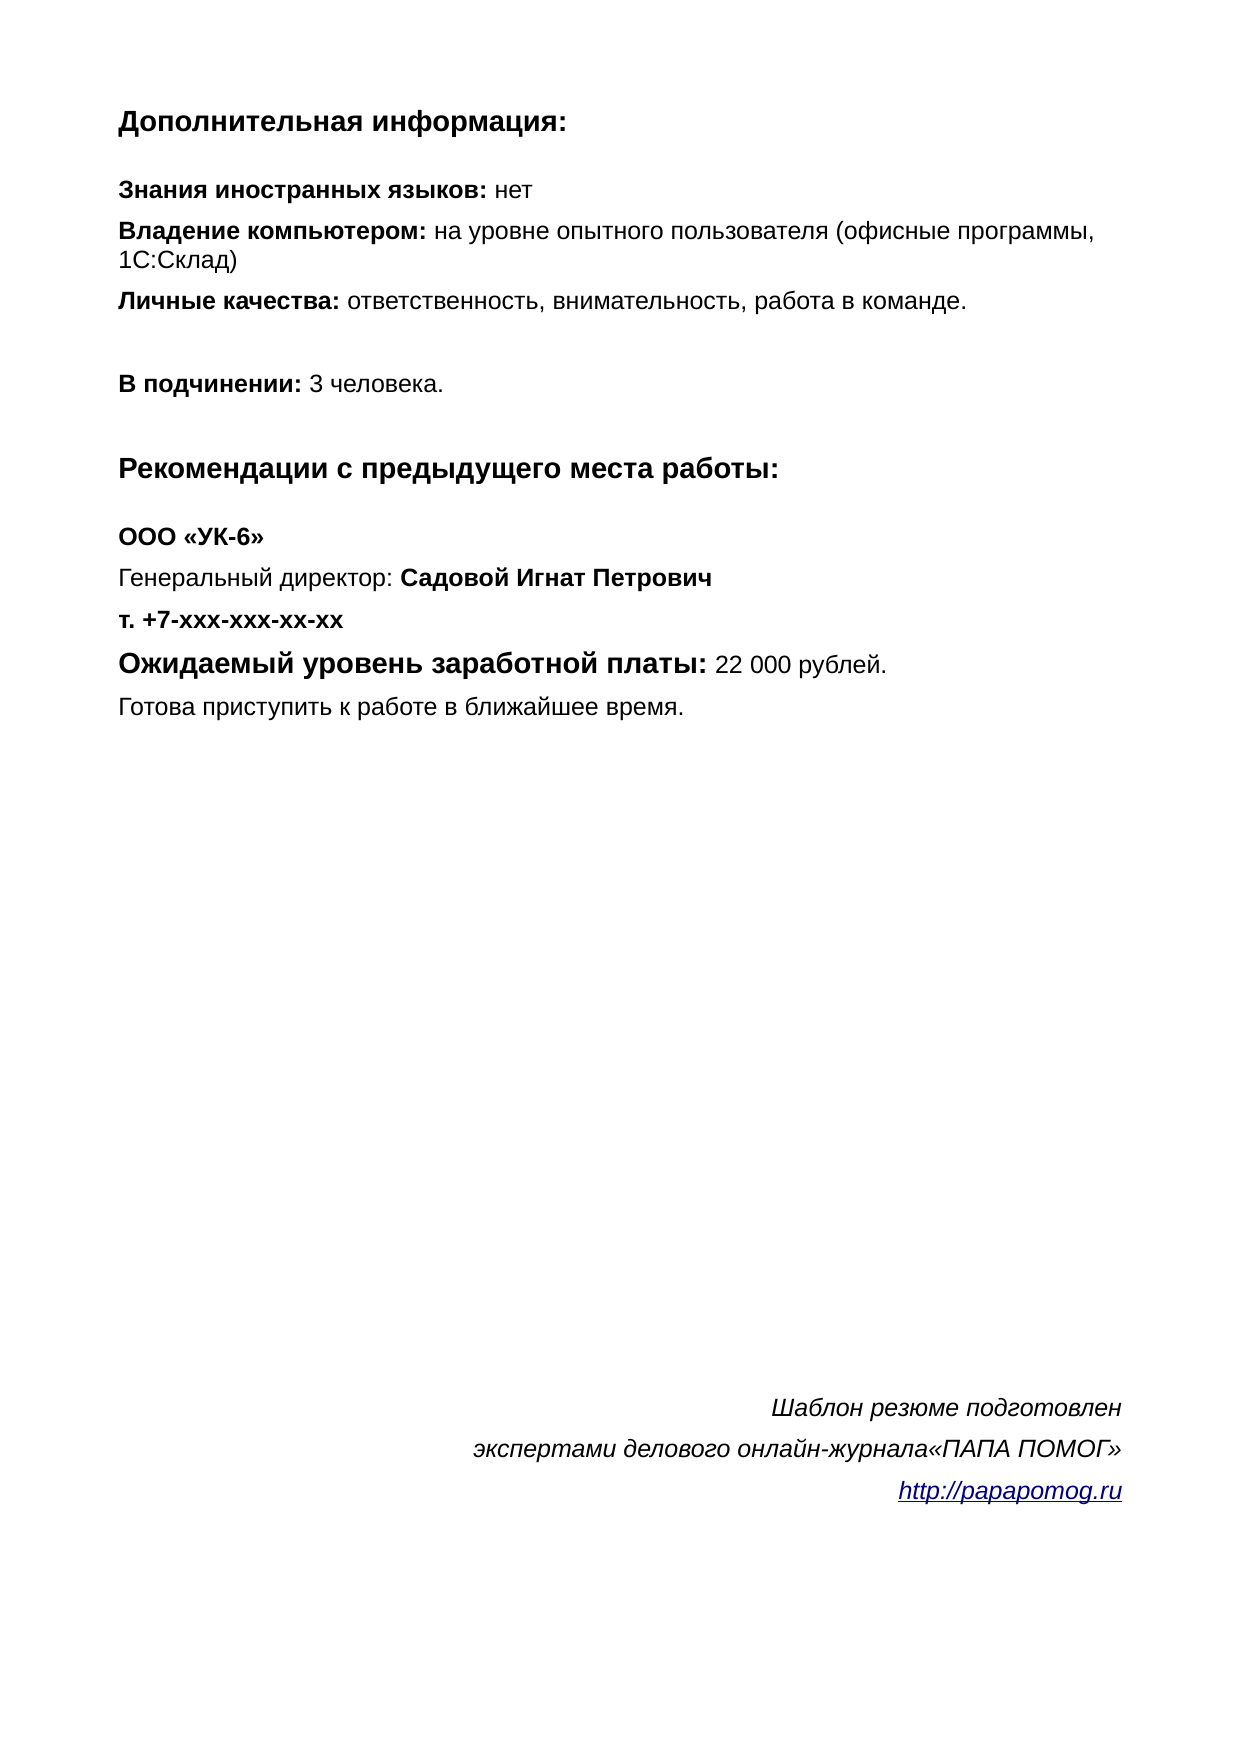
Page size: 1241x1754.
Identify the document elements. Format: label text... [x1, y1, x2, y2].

text Генеральный директор: Садовой Игнат Петрович [118, 563, 1122, 592]
text Шаблон резюме подготовлен [118, 1393, 1122, 1422]
text Рекомендации с предыдущего места работы: [118, 451, 1122, 484]
text Готова приступить к работе в ближайшее время. [118, 692, 1122, 721]
text т. +7-xxx-xxx-xx-xx [118, 604, 1122, 633]
text Дополнительная информация: [118, 104, 1122, 137]
text Личные качества: ответственность, внимательность, работа в команде. [118, 286, 1122, 315]
text Ожидаемый уровень заработной платы: 22 000 рублей. [118, 646, 1122, 679]
text экспертами делового онлайн-журнала«ПАПА ПОМОГ» [118, 1434, 1122, 1463]
text В подчинении: 3 человека. [118, 368, 1122, 397]
text ООО «УК-6» [118, 522, 1122, 551]
text Знания иностранных языков: нет [118, 175, 1122, 203]
text http://papapomog.ru [118, 1476, 1122, 1504]
text Владение компьютером: на уровне опытного пользователя (офисные программы, 1С:Склад) [118, 216, 1122, 273]
